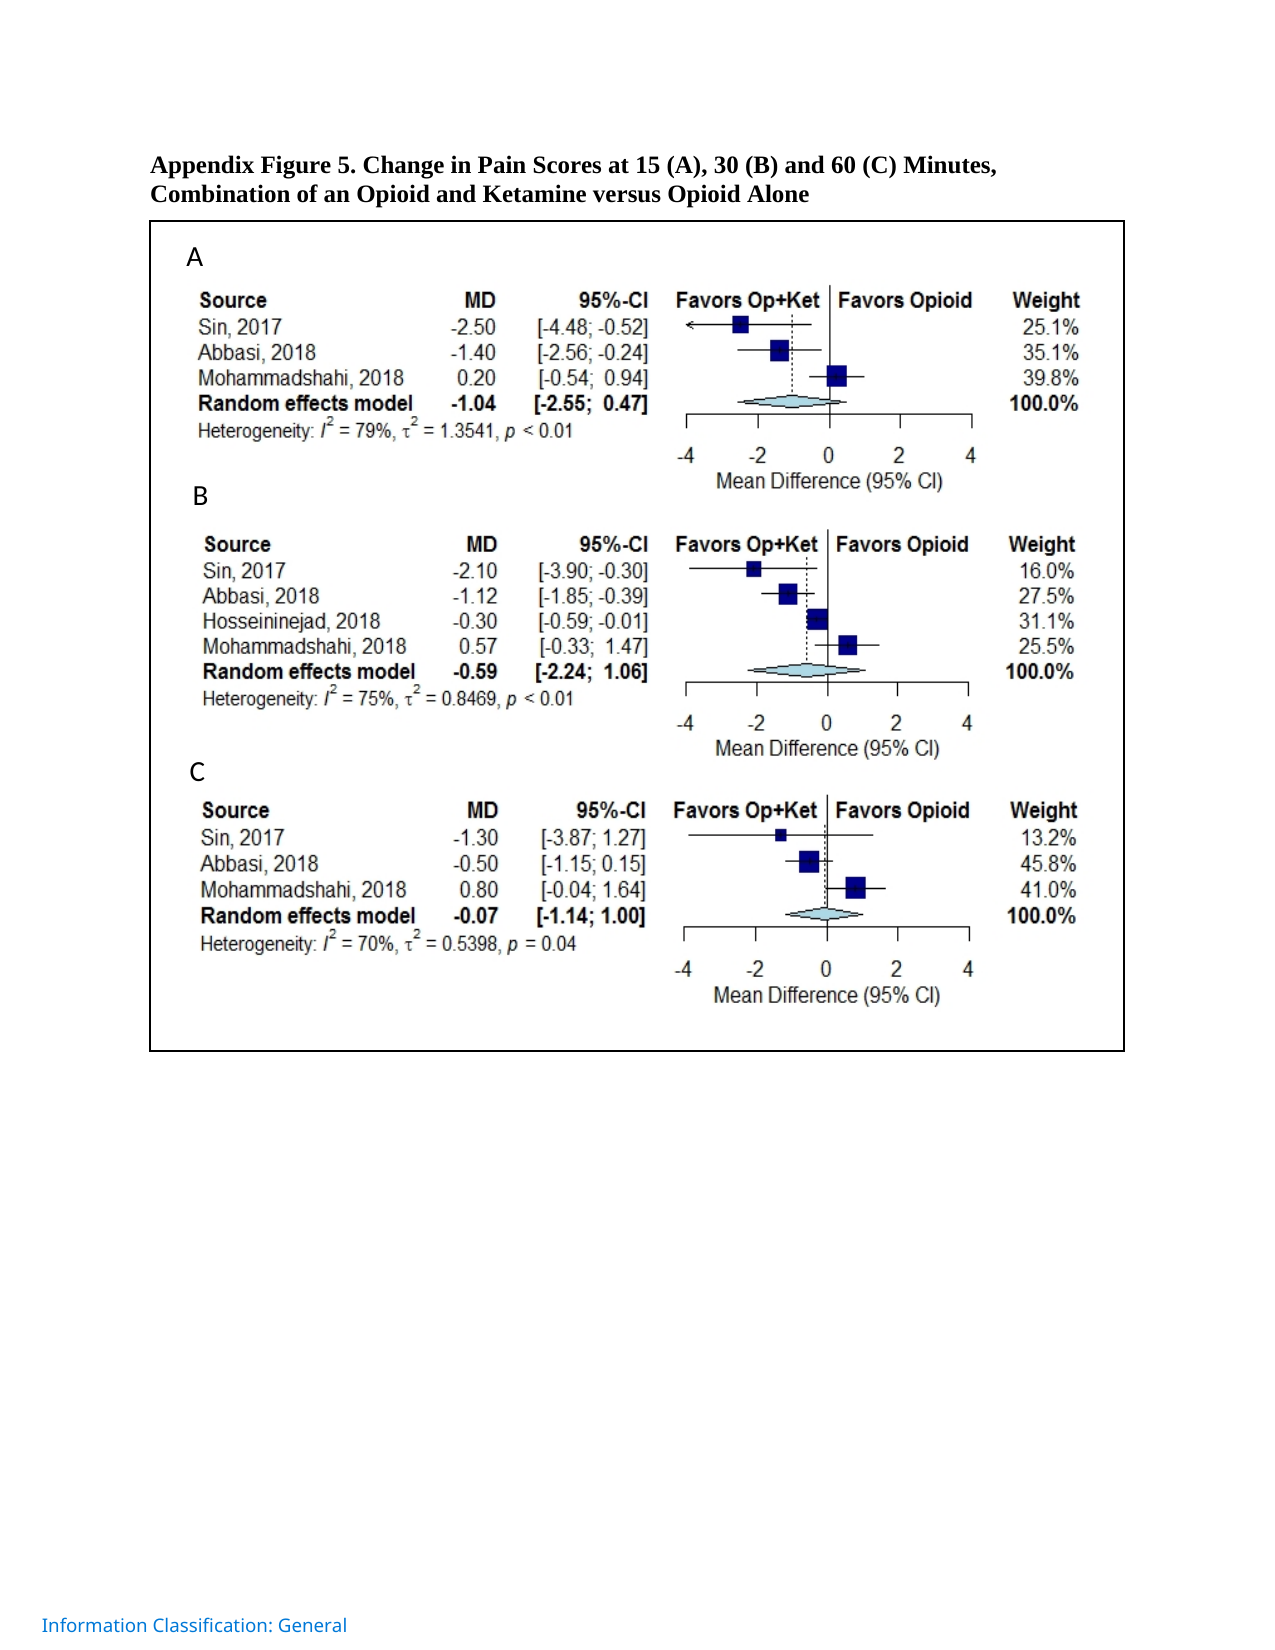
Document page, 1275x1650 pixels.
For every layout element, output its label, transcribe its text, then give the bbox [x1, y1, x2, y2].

picture [168, 526, 1111, 1029]
picture [197, 496, 204, 503]
picture [168, 279, 1111, 504]
picture [197, 488, 203, 495]
text Appendix Figure 5. Change in Pain Scores at 15 (A), 30 (B) and 60 (C) Minutes, Combination of an Opioid and Ketamine versus Opioid Alone [150, 150, 1125, 207]
